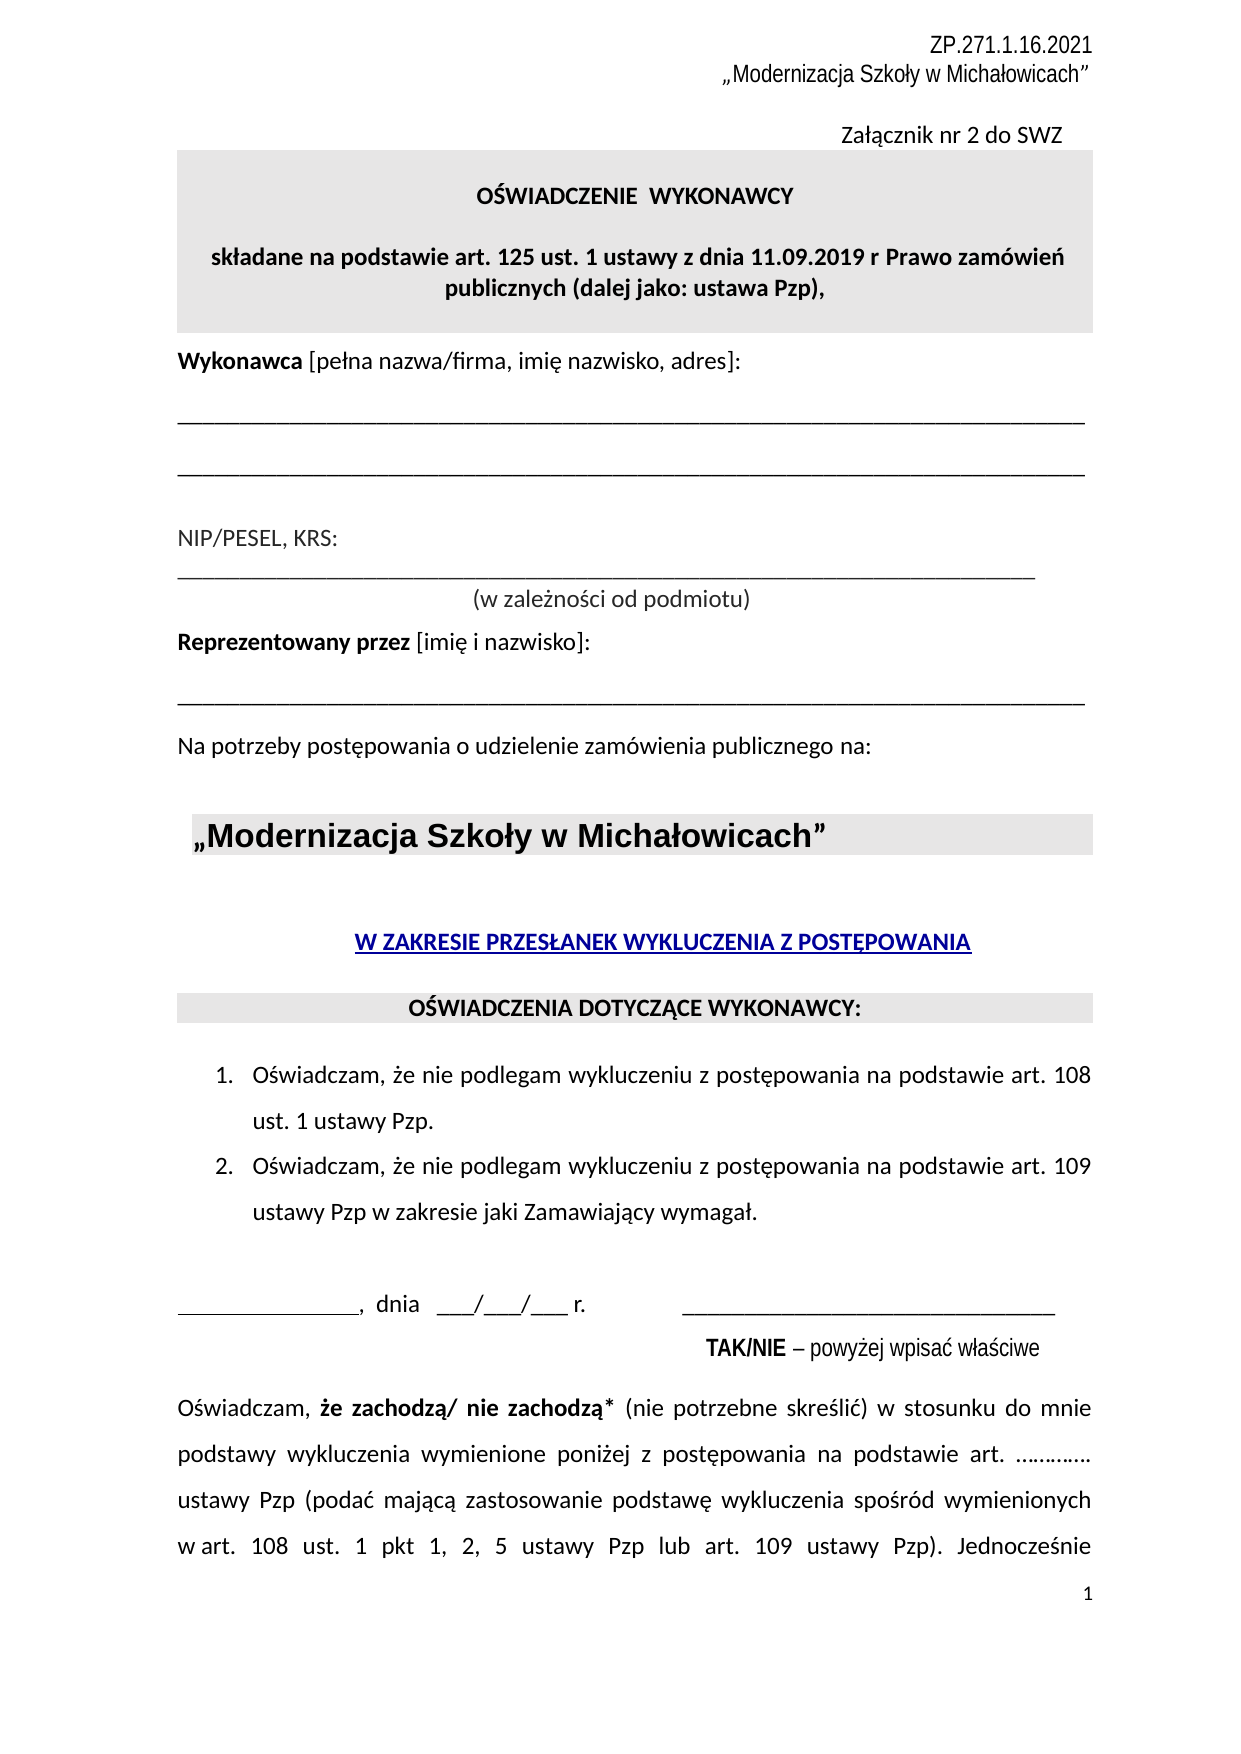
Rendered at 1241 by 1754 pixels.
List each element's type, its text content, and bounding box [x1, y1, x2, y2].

text W ZAKRESIE PRZESŁANEK WYKLUCZENIA Z POSTĘPOWANIA [354, 926, 1093, 957]
list Na potrzeby postępowania o udzielenie zamówienia publicznego na: [177, 730, 1093, 761]
text Załącznik nr 2 do SWZ [841, 119, 1093, 150]
list _________________________________________________________________________ [177, 397, 1093, 428]
list Reprezentowany przez [imię i nazwisko]: [177, 626, 1093, 656]
text , dnia ___/___/___ r. ______________________________ [177, 1288, 1063, 1318]
text TAK/NIE – powyżej wpisać właściwe [177, 1333, 1093, 1362]
list _________________________________________________________________________ [177, 449, 1093, 480]
text „Modernizacja Szkoły w Michałowicach” [192, 814, 1093, 855]
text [177, 1393, 1093, 1560]
list Oświadczam, że nie podlegam wykluczeniu z postępowania na podstawie art. 108 ust. 1 ustawy Pzp. [215, 1059, 1093, 1135]
title oświadczenie wykonawcy [177, 180, 1093, 211]
text (w zależności od podmiotu) [472, 583, 1093, 613]
title składane na podstawie art. 125 ust. 1 ustawy z dnia 11.09.2019 r Prawo zamówień publicznych (dalej jako: ustawa Pzp), [177, 241, 1093, 302]
list Oświadczam, że nie podlegam wykluczeniu z postępowania na podstawie art. 109 ustawy Pzp w zakresie jaki Zamawiający wymagał. [215, 1151, 1093, 1227]
text NIP/PESEL, KRS: _____________________________________________________________________ [177, 522, 1093, 583]
text OŚWIADCZENIA DOTYCZĄCE WYKONAWCY: [177, 993, 1093, 1023]
list _________________________________________________________________________ [177, 678, 1093, 708]
list Wykonawca [pełna nazwa/firma, imię nazwisko, adres]: [177, 345, 1093, 376]
